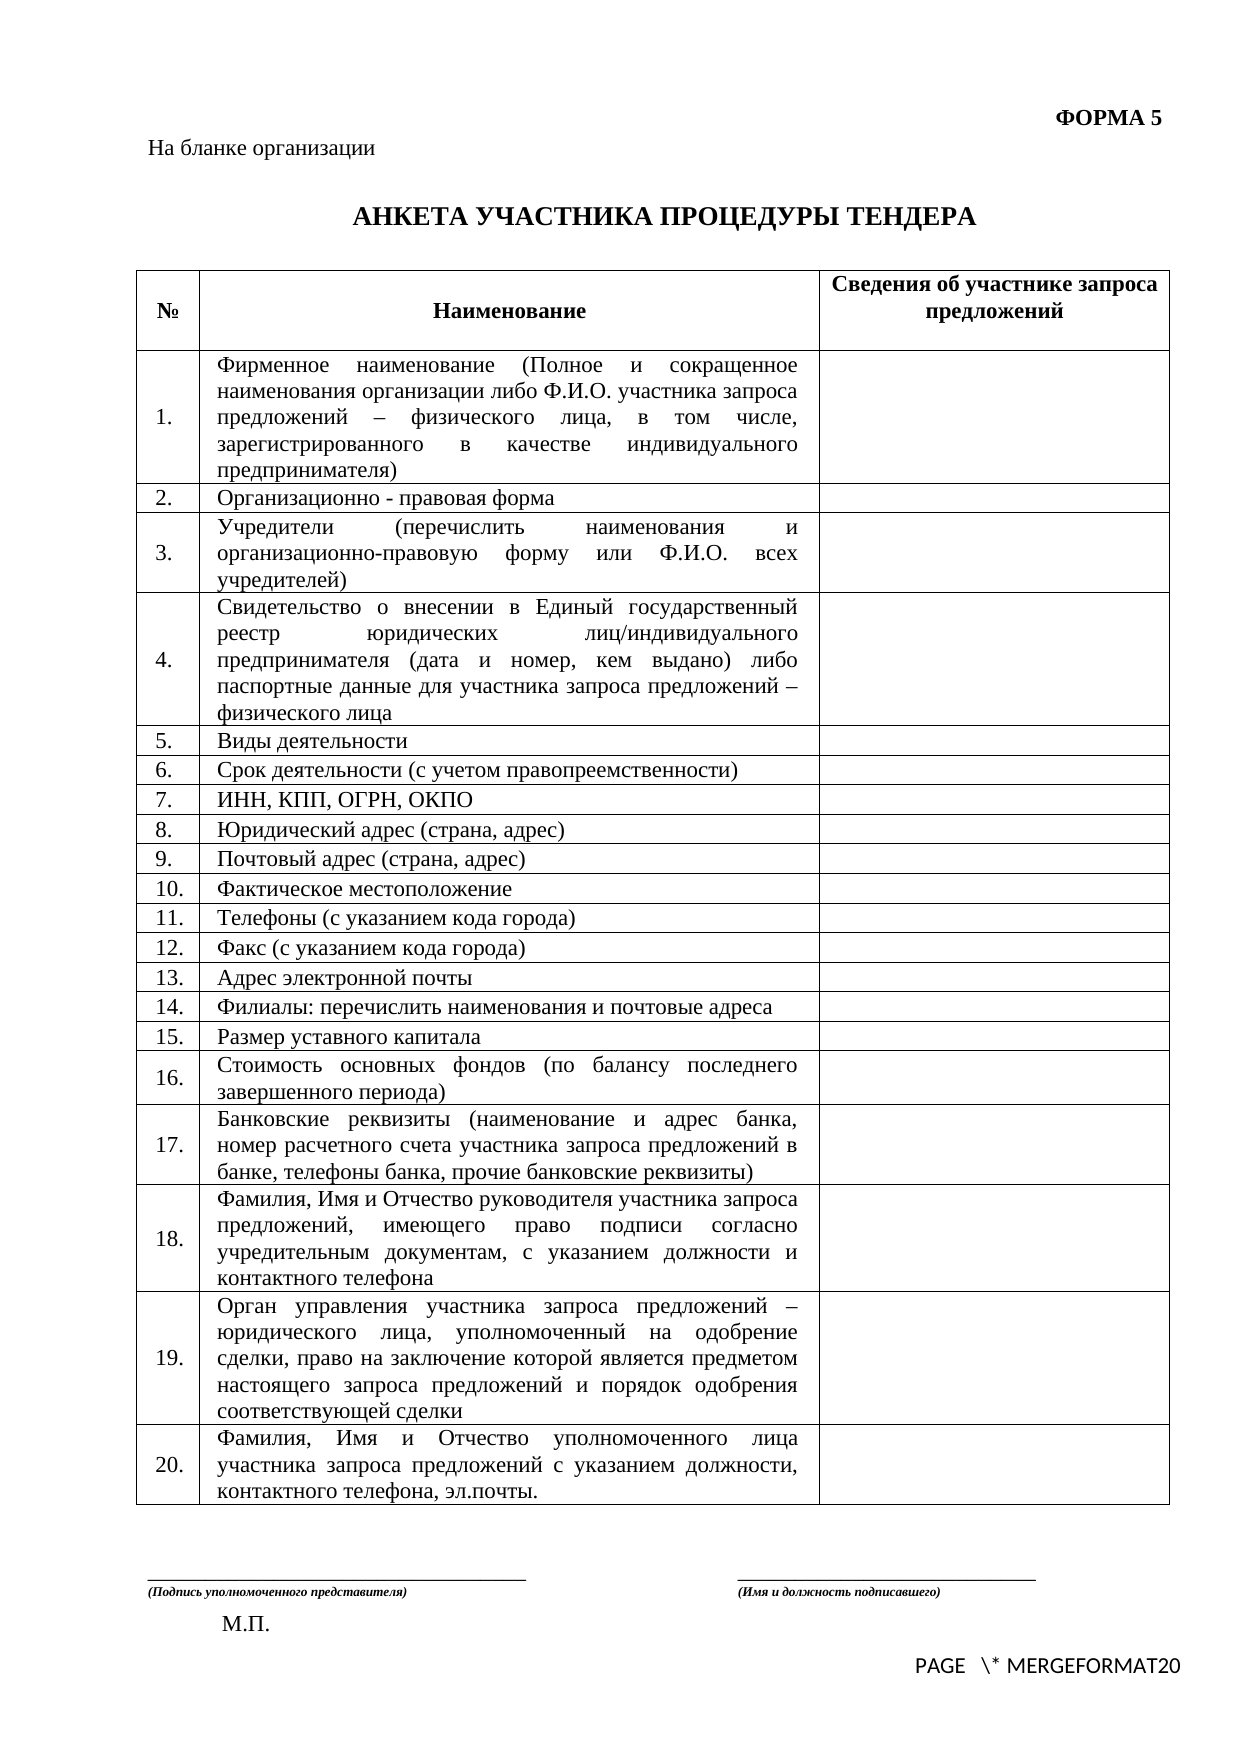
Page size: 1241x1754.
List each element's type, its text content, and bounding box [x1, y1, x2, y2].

table_cell [137, 963, 199, 991]
table_cell Адрес электронной почты [200, 963, 819, 991]
table_cell [820, 785, 1169, 814]
text АНКЕТА УЧАСТНИКА ПРОЦЕДУРЫ ТЕНДЕРА [148, 200, 1181, 231]
table_cell [137, 1425, 199, 1503]
table_cell Срок деятельности (с учетом правопреемственности) [200, 756, 819, 784]
table_cell [820, 513, 1169, 592]
table_cell [820, 726, 1169, 754]
table_cell Фамилия, Имя и Отчество руководителя участника запроса предложений, имеющего право подписи согласно учредительным документам, с указанием должности и контактного телефона [200, 1185, 819, 1291]
table_cell [137, 1292, 199, 1423]
table_cell [820, 874, 1169, 902]
table_cell [820, 1425, 1169, 1503]
table_cell Телефоны (с указанием кода города) [200, 904, 819, 932]
table_cell [820, 844, 1169, 873]
text (Подпись уполномоченного представителя) (Имя и должность подписавшего) [148, 1584, 1181, 1610]
table_cell Учредители (перечислить наименования и организационно-правовую форму или Ф.И.О. всех учредителей) [200, 513, 819, 592]
table_cell [137, 1185, 199, 1291]
table_cell Орган управления участника запроса предложений – юридического лица, уполномоченный на одобрение сделки, право на заключение которой является предметом настоящего запроса предложений и порядок одобрения соответствующей сделки [200, 1292, 819, 1423]
table_cell Фирменное наименование (Полное и сокращенное наименования организации либо Ф.И.О. участника запроса предложений – физического лица, в том числе, зарегистрированного в качестве индивидуального предпринимателя) [200, 351, 819, 482]
table_cell [820, 1022, 1169, 1050]
table_cell [137, 933, 199, 962]
table_cell [137, 874, 199, 902]
table_cell [137, 904, 199, 932]
table_cell [820, 904, 1169, 932]
table_cell Фактическое местоположение [200, 874, 819, 902]
table_cell Юридический адрес (страна, адрес) [200, 815, 819, 843]
table_header Наименование [200, 271, 819, 349]
text ФОРМА 5 [148, 104, 1162, 130]
table_cell [820, 484, 1169, 512]
table_cell Факс (с указанием кода города) [200, 933, 819, 962]
table_cell [820, 963, 1169, 991]
table_cell [820, 593, 1169, 725]
table_cell [137, 815, 199, 843]
table_cell [820, 756, 1169, 784]
table_cell [820, 1292, 1169, 1423]
table_cell [137, 351, 199, 482]
table_cell Размер уставного капитала [200, 1022, 819, 1050]
table_cell [137, 1105, 199, 1184]
table_header Сведения об участнике запроса предложений [820, 271, 1169, 349]
table_cell [137, 844, 199, 873]
table_cell [820, 992, 1169, 1021]
text М.П. [148, 1610, 1181, 1636]
table_cell [137, 1051, 199, 1104]
table_cell Свидетельство о внесении в Единый государственный реестр юридических лиц/индивидуального предпринимателя (дата и номер, кем выдано) либо паспортные данные для участника запроса предложений – физического лица [200, 593, 819, 725]
table_cell Банковские реквизиты (наименование и адрес банка, номер расчетного счета участника запроса предложений в банке, телефоны банка, прочие банковские реквизиты) [200, 1105, 819, 1184]
table_cell [137, 726, 199, 754]
table_cell [820, 1051, 1169, 1104]
table_cell Почтовый адрес (страна, адрес) [200, 844, 819, 873]
table_cell Филиалы: перечислить наименования и почтовые адреса [200, 992, 819, 1021]
table_cell [820, 933, 1169, 962]
table_cell [137, 593, 199, 725]
table_cell [820, 815, 1169, 843]
table_cell [820, 351, 1169, 482]
table_cell [137, 756, 199, 784]
table_cell Фамилия, Имя и Отчество уполномоченного лица участника запроса предложений с указанием должности, контактного телефона, эл.почты. [200, 1425, 819, 1503]
table_cell ИНН, КПП, ОГРН, ОКПО [200, 785, 819, 814]
table_cell Стоимость основных фондов (по балансу последнего завершенного периода) [200, 1051, 819, 1104]
table_cell [137, 992, 199, 1021]
table_cell Организационно - правовая форма [200, 484, 819, 512]
table_cell Виды деятельности [200, 726, 819, 754]
table_cell [820, 1105, 1169, 1184]
table_cell [137, 484, 199, 512]
text _________________________________ __________________________ [148, 1557, 1181, 1584]
table_header № [137, 271, 199, 349]
table_cell [137, 1022, 199, 1050]
table_cell [137, 785, 199, 814]
text На бланке организации [148, 134, 1162, 161]
table_cell [137, 513, 199, 592]
table_cell [820, 1185, 1169, 1291]
